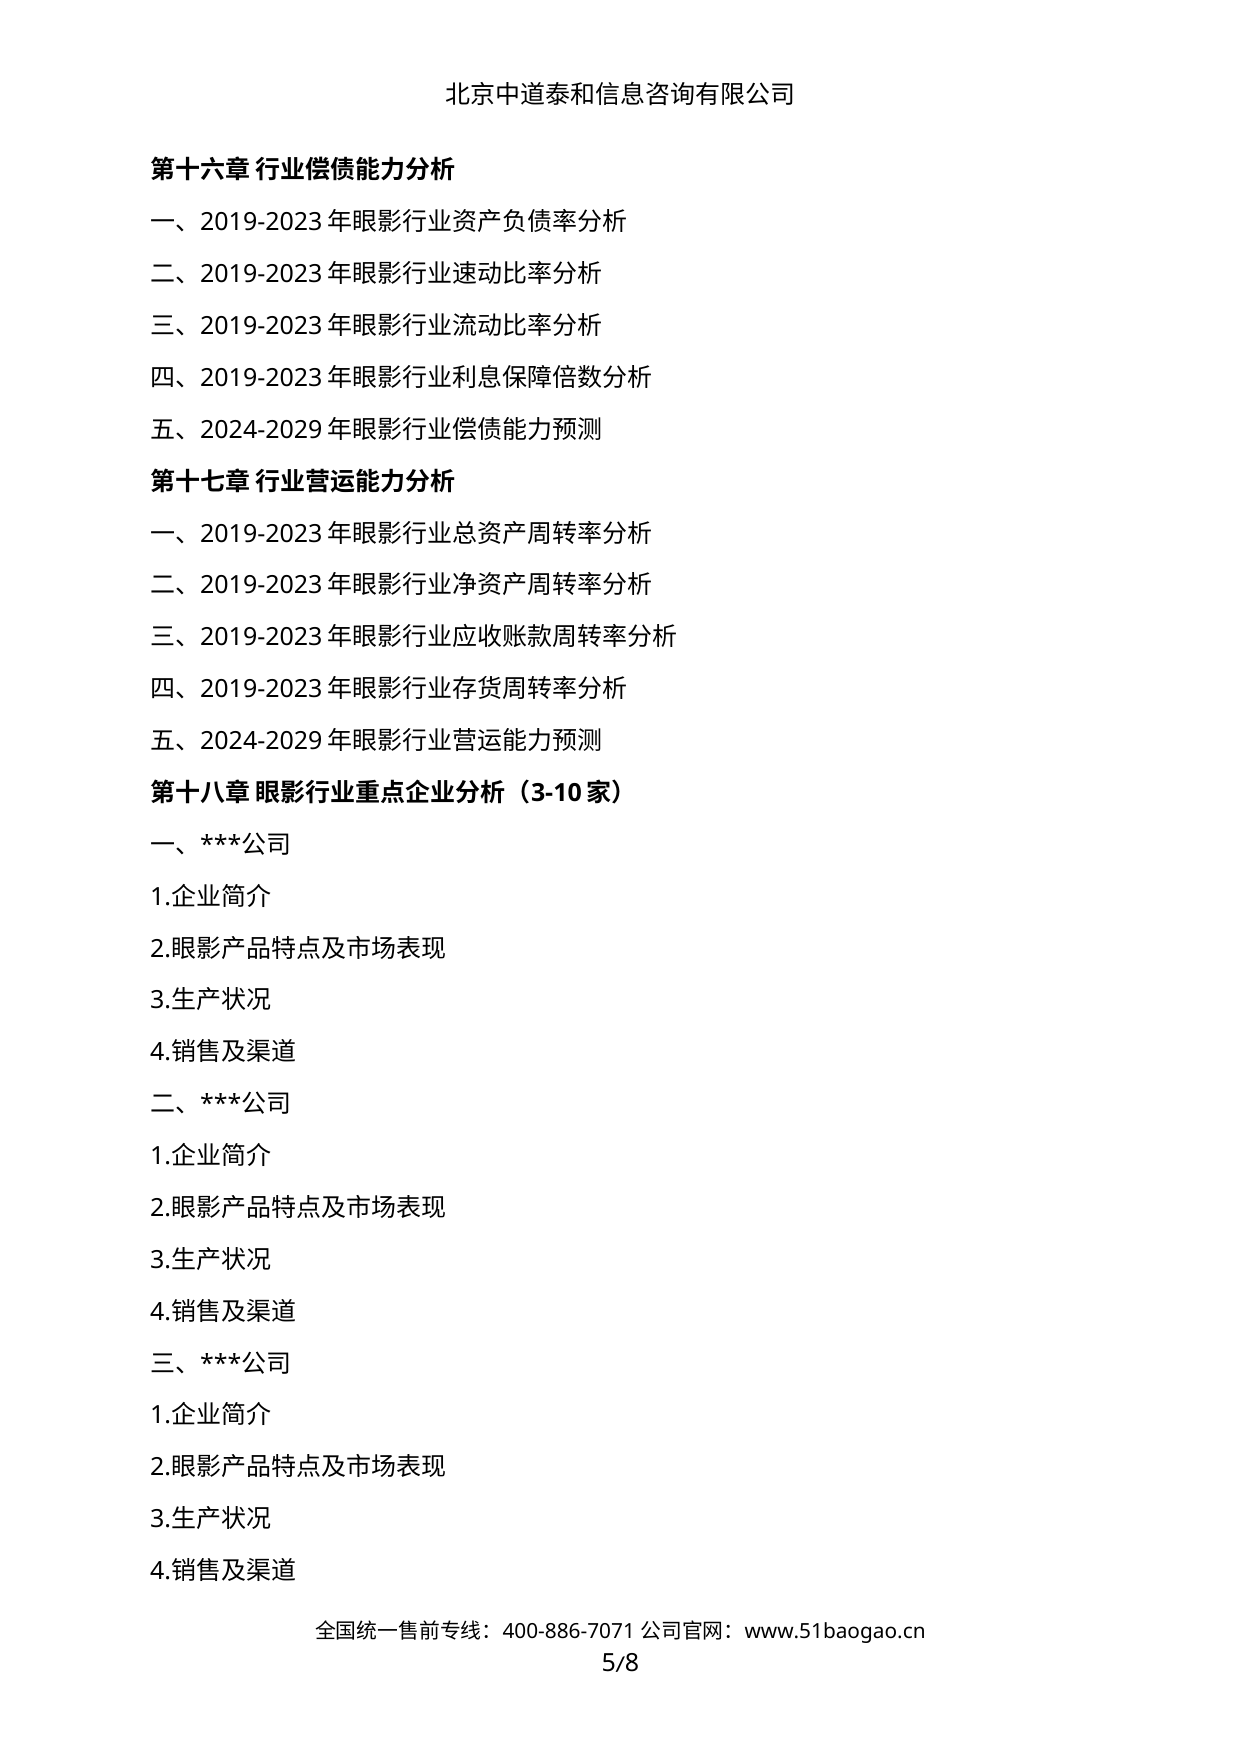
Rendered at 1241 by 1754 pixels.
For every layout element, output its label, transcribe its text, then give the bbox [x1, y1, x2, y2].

text 一、2019-2023年眼影行业总资产周转率分析 [150, 513, 1090, 549]
text 3.生产状况 [150, 1239, 1090, 1276]
text 1.企业简介 [150, 1395, 1090, 1431]
text 2.眼影产品特点及市场表现 [150, 1447, 1090, 1483]
text 一、***公司 [150, 824, 1090, 861]
text 第十七章 行业营运能力分析 [150, 461, 1090, 497]
text 五、2024-2029年眼影行业营运能力预测 [150, 721, 1090, 757]
text 3.生产状况 [150, 1499, 1090, 1535]
text 3.生产状况 [150, 980, 1090, 1016]
text 四、2019-2023年眼影行业利息保障倍数分析 [150, 357, 1090, 394]
text 二、2019-2023年眼影行业净资产周转率分析 [150, 565, 1090, 601]
text 4.销售及渠道 [150, 1551, 1090, 1587]
text 四、2019-2023年眼影行业存货周转率分析 [150, 669, 1090, 705]
text 三、2019-2023年眼影行业应收账款周转率分析 [150, 617, 1090, 653]
text 2.眼影产品特点及市场表现 [150, 928, 1090, 964]
text 二、2019-2023年眼影行业速动比率分析 [150, 254, 1090, 290]
text 一、2019-2023年眼影行业资产负债率分析 [150, 202, 1090, 238]
text 第十六章 行业偿债能力分析 [150, 150, 1090, 186]
text 第十八章 眼影行业重点企业分析（3-10家） [150, 772, 1090, 809]
text 4.销售及渠道 [150, 1291, 1090, 1327]
text 1.企业简介 [150, 876, 1090, 912]
text 4.销售及渠道 [150, 1032, 1090, 1068]
text 1.企业简介 [150, 1136, 1090, 1172]
text 三、***公司 [150, 1343, 1090, 1379]
text 2.眼影产品特点及市场表现 [150, 1187, 1090, 1224]
text 三、2019-2023年眼影行业流动比率分析 [150, 306, 1090, 342]
text 二、***公司 [150, 1084, 1090, 1120]
text 五、2024-2029年眼影行业偿债能力预测 [150, 409, 1090, 446]
